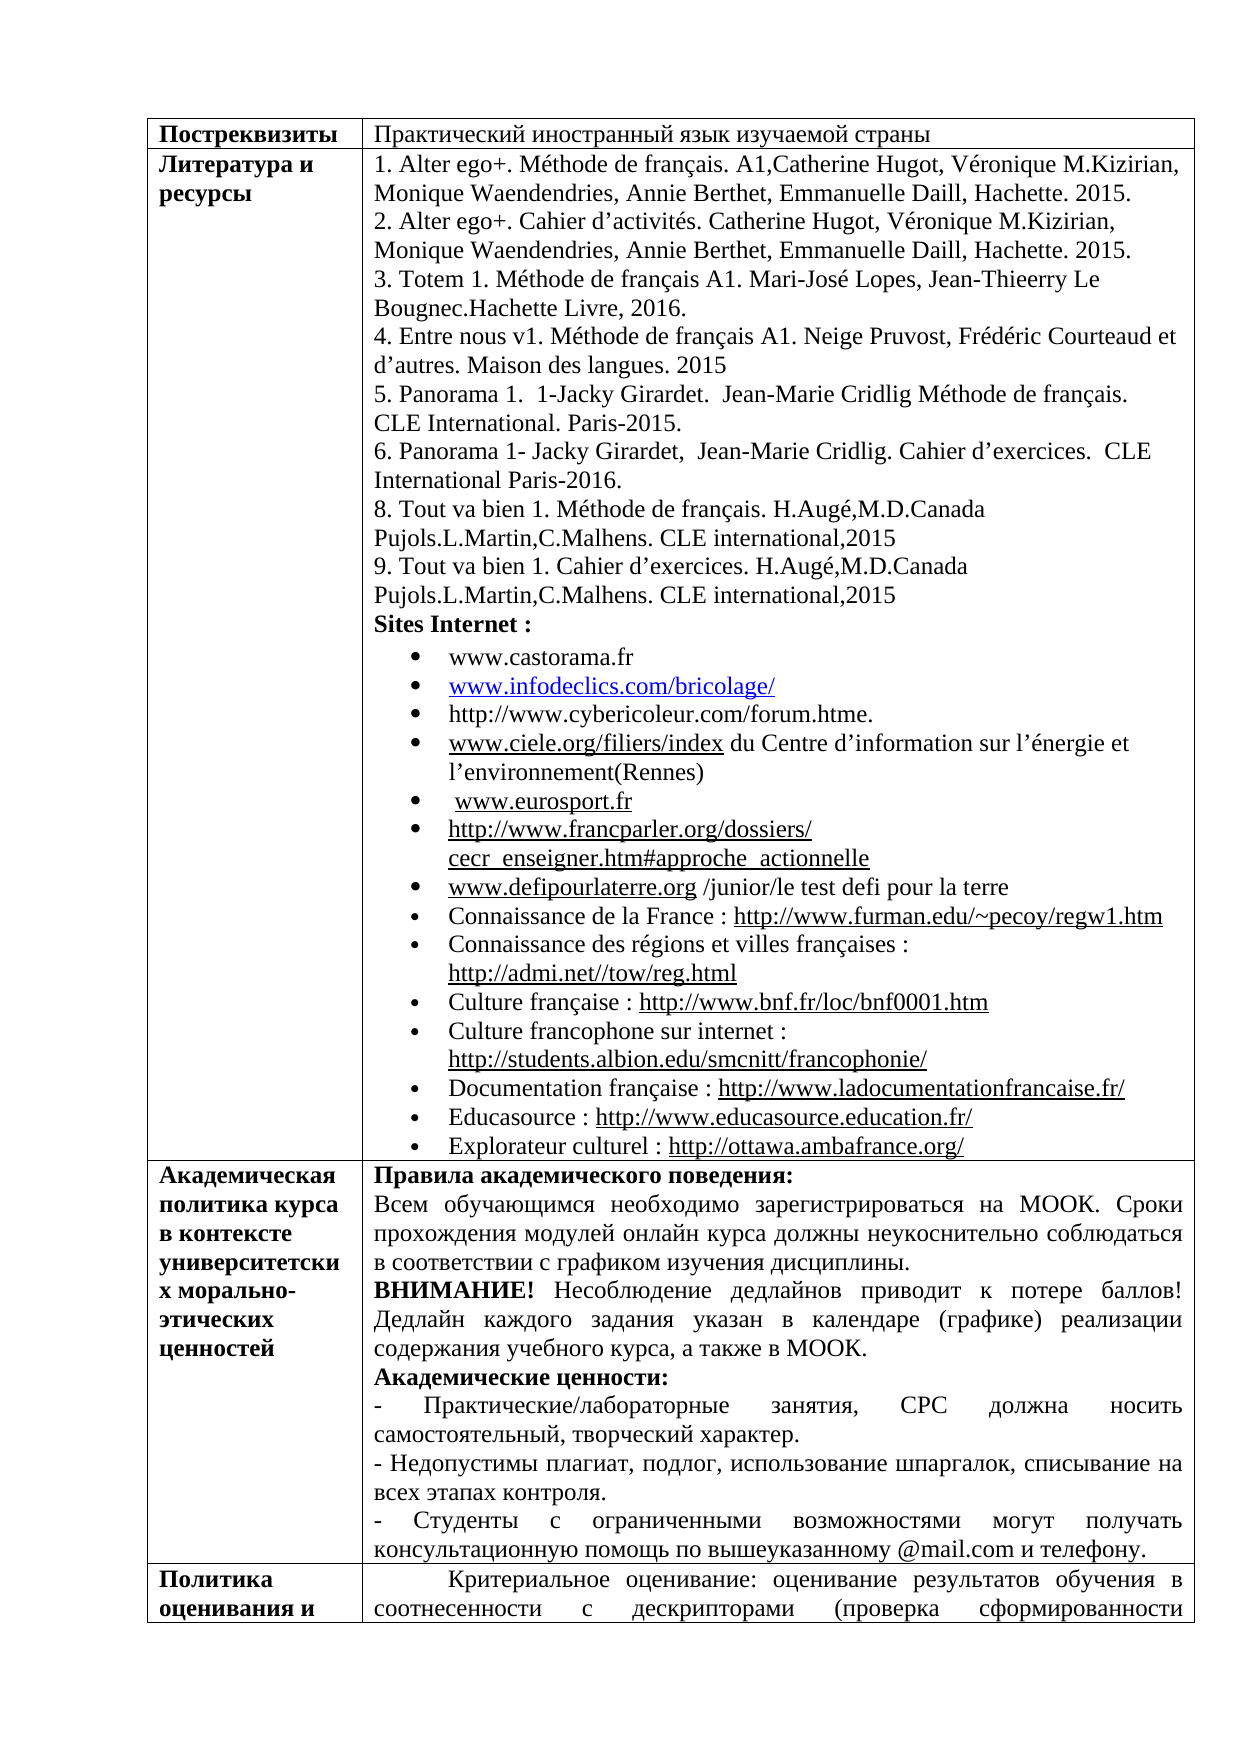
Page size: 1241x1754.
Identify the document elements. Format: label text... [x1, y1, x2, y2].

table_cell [148, 1564, 362, 1622]
table_cell Правила академического поведения: Всем обучающимся необходимо зарегистрироваться на МООК. Сроки прохождения модулей онлайн курса должны неукоснительно соблюдаться в соответствии с графиком изучения дисциплины. ВНИМАНИЕ! Несоблюдение дедлайнов приводит к потере баллов! Дедлайн каждого задания указан в календаре (графике) реализации содержания учебного курса, а также в МООК. Академические ценности: - Практические/лабораторные занятия, СРС должна носить самостоятельный, творческий характер. - Недопустимы плагиат, подлог, использование шпаргалок, списывание на всех этапах контроля. - Студенты с ограниченными возможностями могут получать консультационную помощь по вышеуказанному @mail.com и телефону. [363, 1161, 1194, 1563]
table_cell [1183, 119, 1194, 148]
table_cell Постреквизиты [148, 119, 362, 148]
table_cell Академическая политика курса в контексте университетских морально-этических ценностей [148, 1161, 362, 1563]
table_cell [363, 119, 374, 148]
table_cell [363, 1564, 1194, 1622]
table_cell Литература и ресурсы [148, 149, 362, 1159]
table_cell 1. Alter ego+. Méthode de français. А1,Catherine Hugot, Véronique M.Kizirian, Monique Waendendries, Annie Berthet, Emmanuelle Daill, Hachette. 2015. 2. Alter ego+. Cahier d’activités. Catherine Hugot, Véronique M.Kizirian, Monique Waendendries, Annie Berthet, Emmanuelle Daill, Hachette. 2015. 3. Totem 1. Méthode de français A1. Mari-José Lopes, Jean-Thieerry Le Bougnec.Hachette Livre, 2016. 4. Entre nous v1. Méthode de français A1. Neige Pruvost, Frédéric Courteaud et d’autres. Maison des langues. 2015 5. Panorama 1. 1-Jacky Girardet. Jean-Marie Cridlig Méthode de français. CLE International. Paris-2015. 6. Panorama 1- Jacky Girardet, Jean-Marie Cridlig. Cahier d’exercices. CLE International Paris-2016. 8. Tout va bien 1. Méthode de français. H.Augé,M.D.Canada Pujols.L.Martin,C.Malhens. CLE international,2015 9. Tout va bien 1. Cahier d’exercices. H.Augé,M.D.Canada Pujols.L.Martin,C.Malhens. CLE international,2015 Sites Internet : www.castorama.fr www.infodeclics.com/bricolage/ http://www.cybericoleur.com/forum.htme. www.ciele.org/filiers/index du Centre d’information sur l’énergie et l’environnement(Rennes) www.eurosport.fr http://www.francparler.org/dossiers/cecr_enseigner.htm#approche_actionnelle www.defipourlaterre.org /junior/le test defi pour la terre Connaissance de la France : http://www.furman.edu/~pecoy/regw1.htm Connaissance des régions et villes françaises : http://admi.net//tow/reg.html Culture française : http://www.bnf.fr/loc/bnf0001.htm Culture francophone sur internet : http://students.albion.edu/smcnitt/francophonie/ Documentation française : http://www.ladocumentationfrancaise.fr/ Educasource : http://www.educasource.education.fr/ Explorateur culturel : http://ottawa.ambafrance.org/ [363, 149, 1194, 1159]
